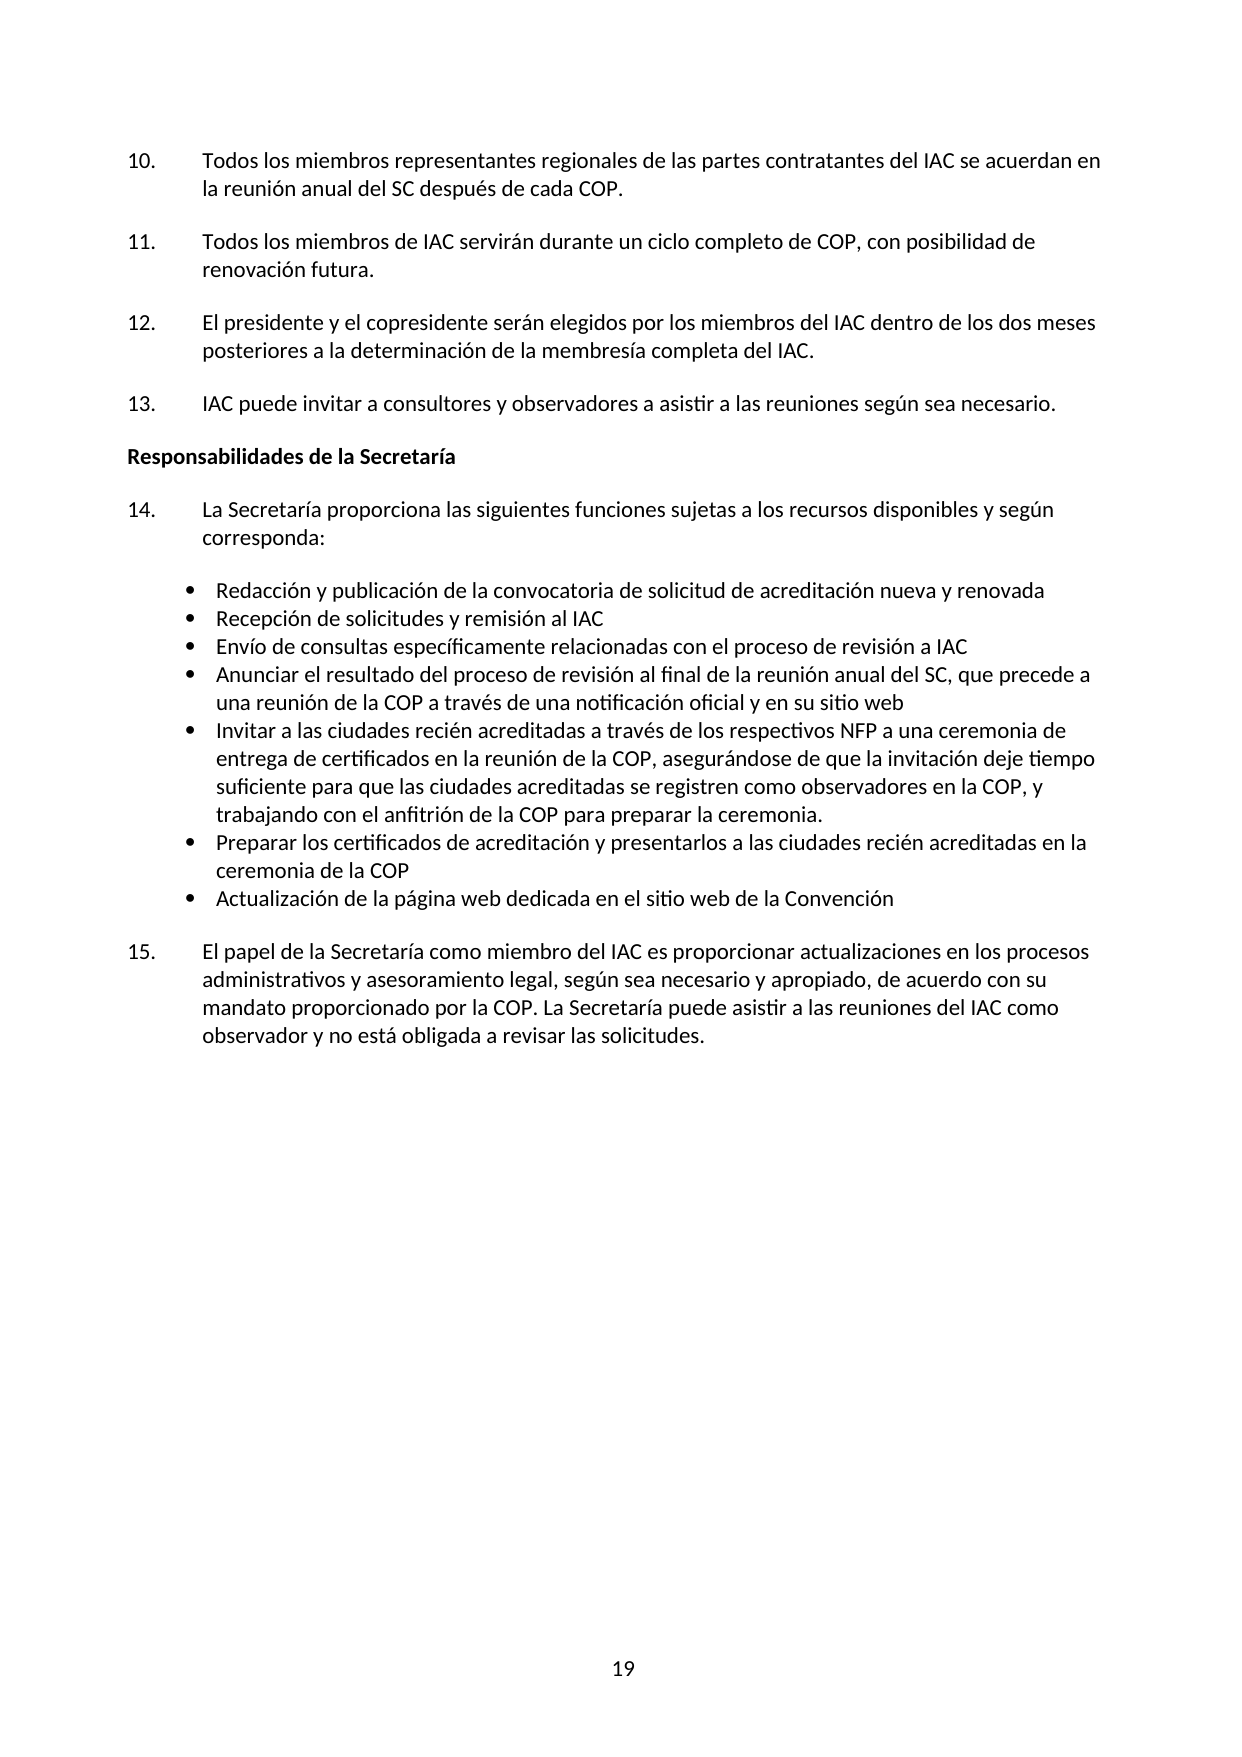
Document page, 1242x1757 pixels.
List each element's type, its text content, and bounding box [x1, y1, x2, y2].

list El papel de la Secretaría como miembro del IAC es proporcionar actualizaciones en los procesos administrativos y asesoramiento legal, según sea necesario y apropiado, de acuerdo con su mandato proporcionado por la COP. La Secretaría puede asistir a las reuniones del IAC como observador y no está obligada a revisar las solicitudes. [127, 937, 1119, 1049]
list IAC puede invitar a consultores y observadores a asistir a las reuniones según sea necesario. [127, 389, 1119, 417]
text Invitar a las ciudades recién acreditadas a través de los respectivos NFP a una ceremonia de entrega de certificados en la reunión de la COP, asegurándose de que la invitación deje tiempo suficiente para que las ciudades acreditadas se registren como observadores en la COP, y trabajando con el anfitrión de la COP para preparar la ceremonia. [186, 716, 1119, 828]
text Anunciar el resultado del proceso de revisión al final de la reunión anual del SC, que precede a una reunión de la COP a través de una notificación oficial y en su sitio web [186, 660, 1119, 716]
text Redacción y publicación de la convocatoria de solicitud de acreditación nueva y renovada [186, 576, 1119, 604]
text Envío de consultas específicamente relacionadas con el proceso de revisión a IAC [186, 632, 1119, 660]
list Todos los miembros de IAC servirán durante un ciclo completo de COP, con posibilidad de renovación futura. [127, 227, 1119, 283]
text Actualización de la página web dedicada en el sitio web de la Convención [186, 884, 1119, 912]
text Preparar los certificados de acreditación y presentarlos a las ciudades recién acreditadas en la ceremonia de la COP [186, 828, 1119, 884]
list Todos los miembros representantes regionales de las partes contratantes del IAC se acuerdan en la reunión anual del SC después de cada COP. [127, 146, 1119, 202]
list El presidente y el copresidente serán elegidos por los miembros del IAC dentro de los dos meses posteriores a la determinación de la membresía completa del IAC. [127, 308, 1119, 364]
text Responsabilidades de la Secretaría [127, 442, 1117, 470]
list La Secretaría proporciona las siguientes funciones sujetas a los recursos disponibles y según corresponda: [127, 495, 1119, 551]
text Recepción de solicitudes y remisión al IAC [186, 604, 1119, 632]
